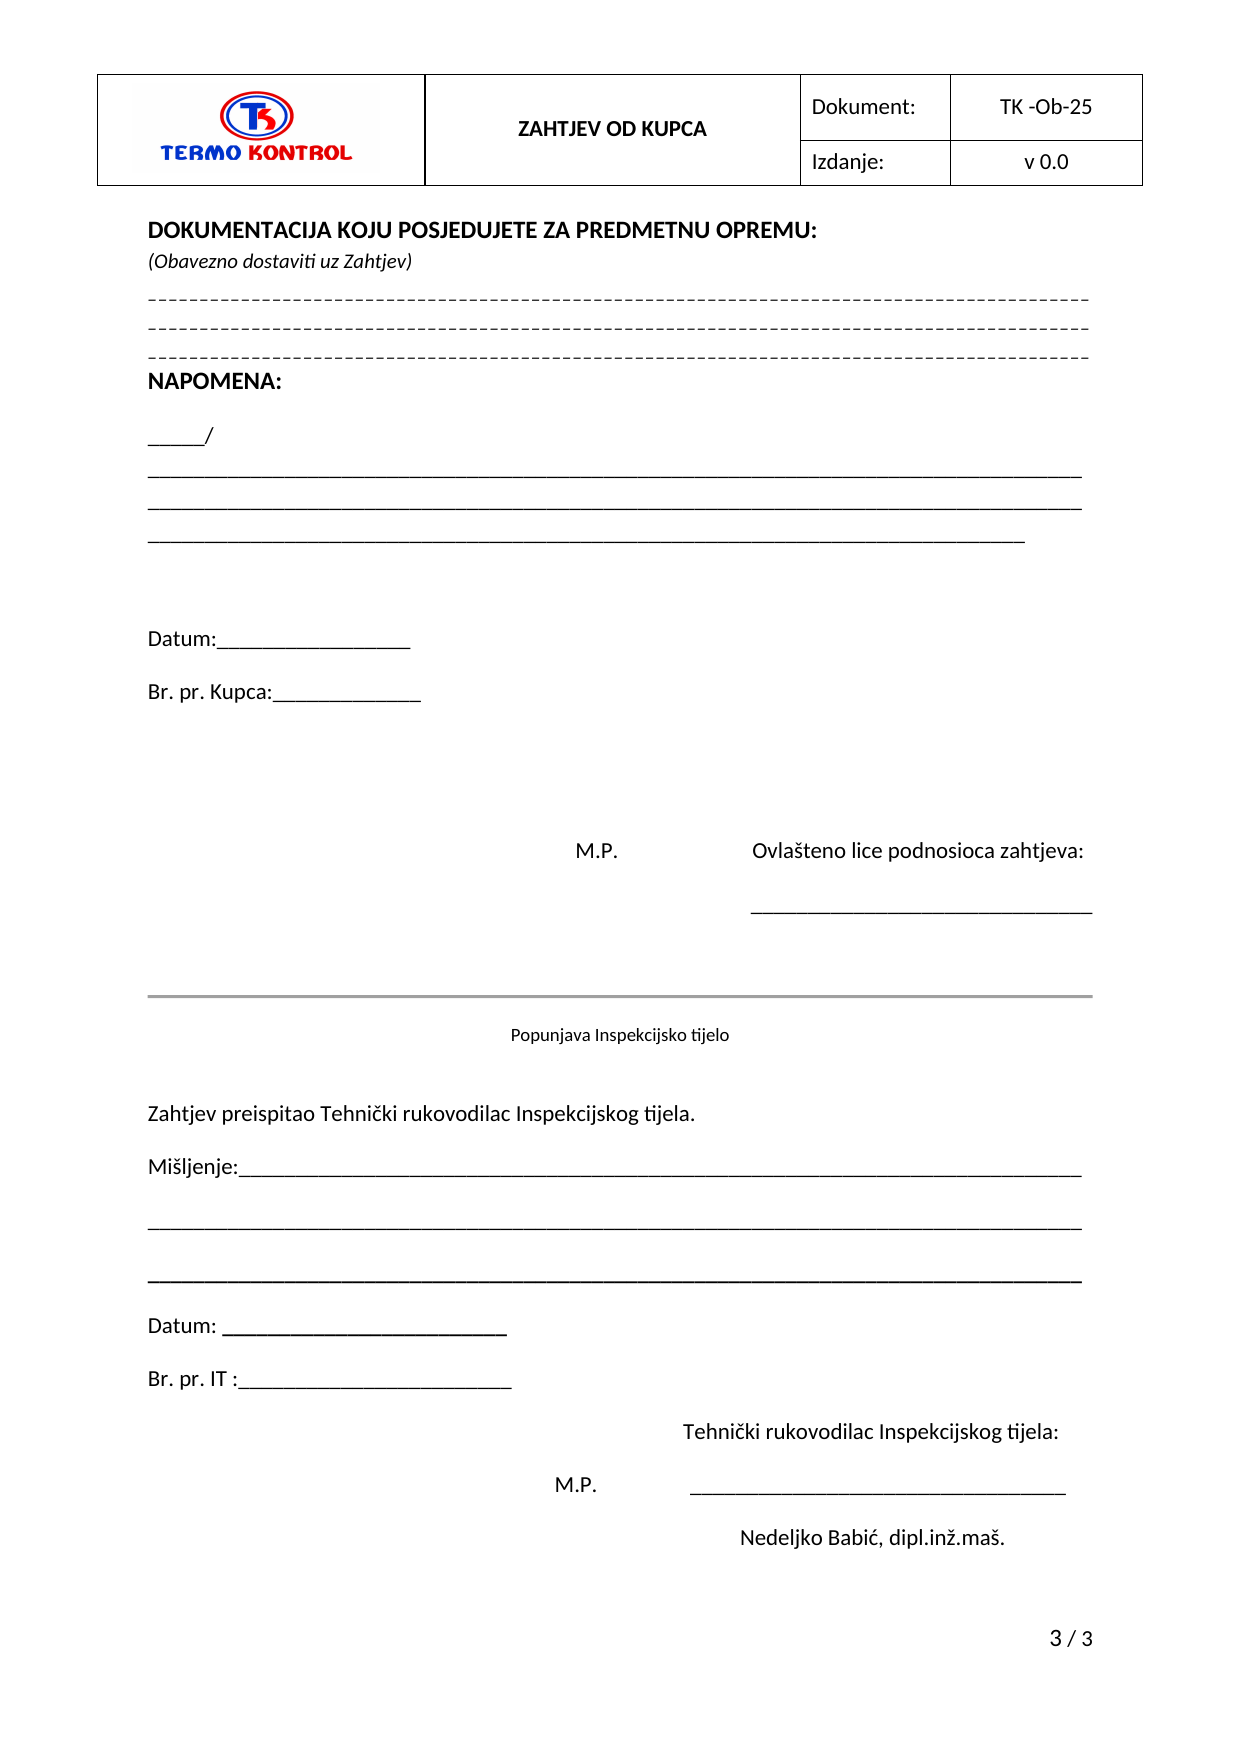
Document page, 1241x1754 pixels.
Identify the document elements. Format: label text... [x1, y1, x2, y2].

text M.P. _________________________________ [148, 1470, 1093, 1498]
text __________________________________________________________________________________ [148, 1205, 1093, 1233]
text Br. pr. IT :________________________ [148, 1364, 1093, 1392]
text _________________________________________________________________________________________________________________________________________________________________________________________________________________________________________________________________________________ [148, 278, 1093, 362]
text __________________________________________________________________________________ [148, 1258, 1093, 1286]
text NAPOMENA: [148, 365, 1093, 396]
text Tehnički rukovodilac Inspekcijskog tijela: [148, 1417, 1093, 1445]
text DOKUMENTACIJA KOJU POSJEDUJETE ZA PREDMETNU OPREMU: [148, 214, 1093, 244]
text ______________________________ [148, 889, 1093, 917]
text Mišljenje:__________________________________________________________________________ [148, 1152, 1093, 1180]
text M.P. Ovlašteno lice podnosioca zahtjeva: [148, 836, 1093, 864]
picture [132, 83, 381, 173]
text Zahtjev preispitao Tehnički rukovodilac Inspekcijskog tijela. [148, 1099, 1093, 1127]
text Datum: _________________________ [148, 1311, 1093, 1339]
text _____/_________________________________________________________________________________________________________________________________________________________________________________________________________________________________________________ [148, 421, 1093, 546]
text Nedeljko Babić, dipl.inž.maš. [148, 1523, 1093, 1551]
text Br. pr. Kupca:_____________ [148, 677, 1093, 705]
text Datum:_________________ [148, 624, 1093, 652]
text Popunjava Inspekcijsko tijelo [148, 1023, 1093, 1046]
text (Obavezno dostaviti uz Zahtjev) [148, 249, 1093, 274]
